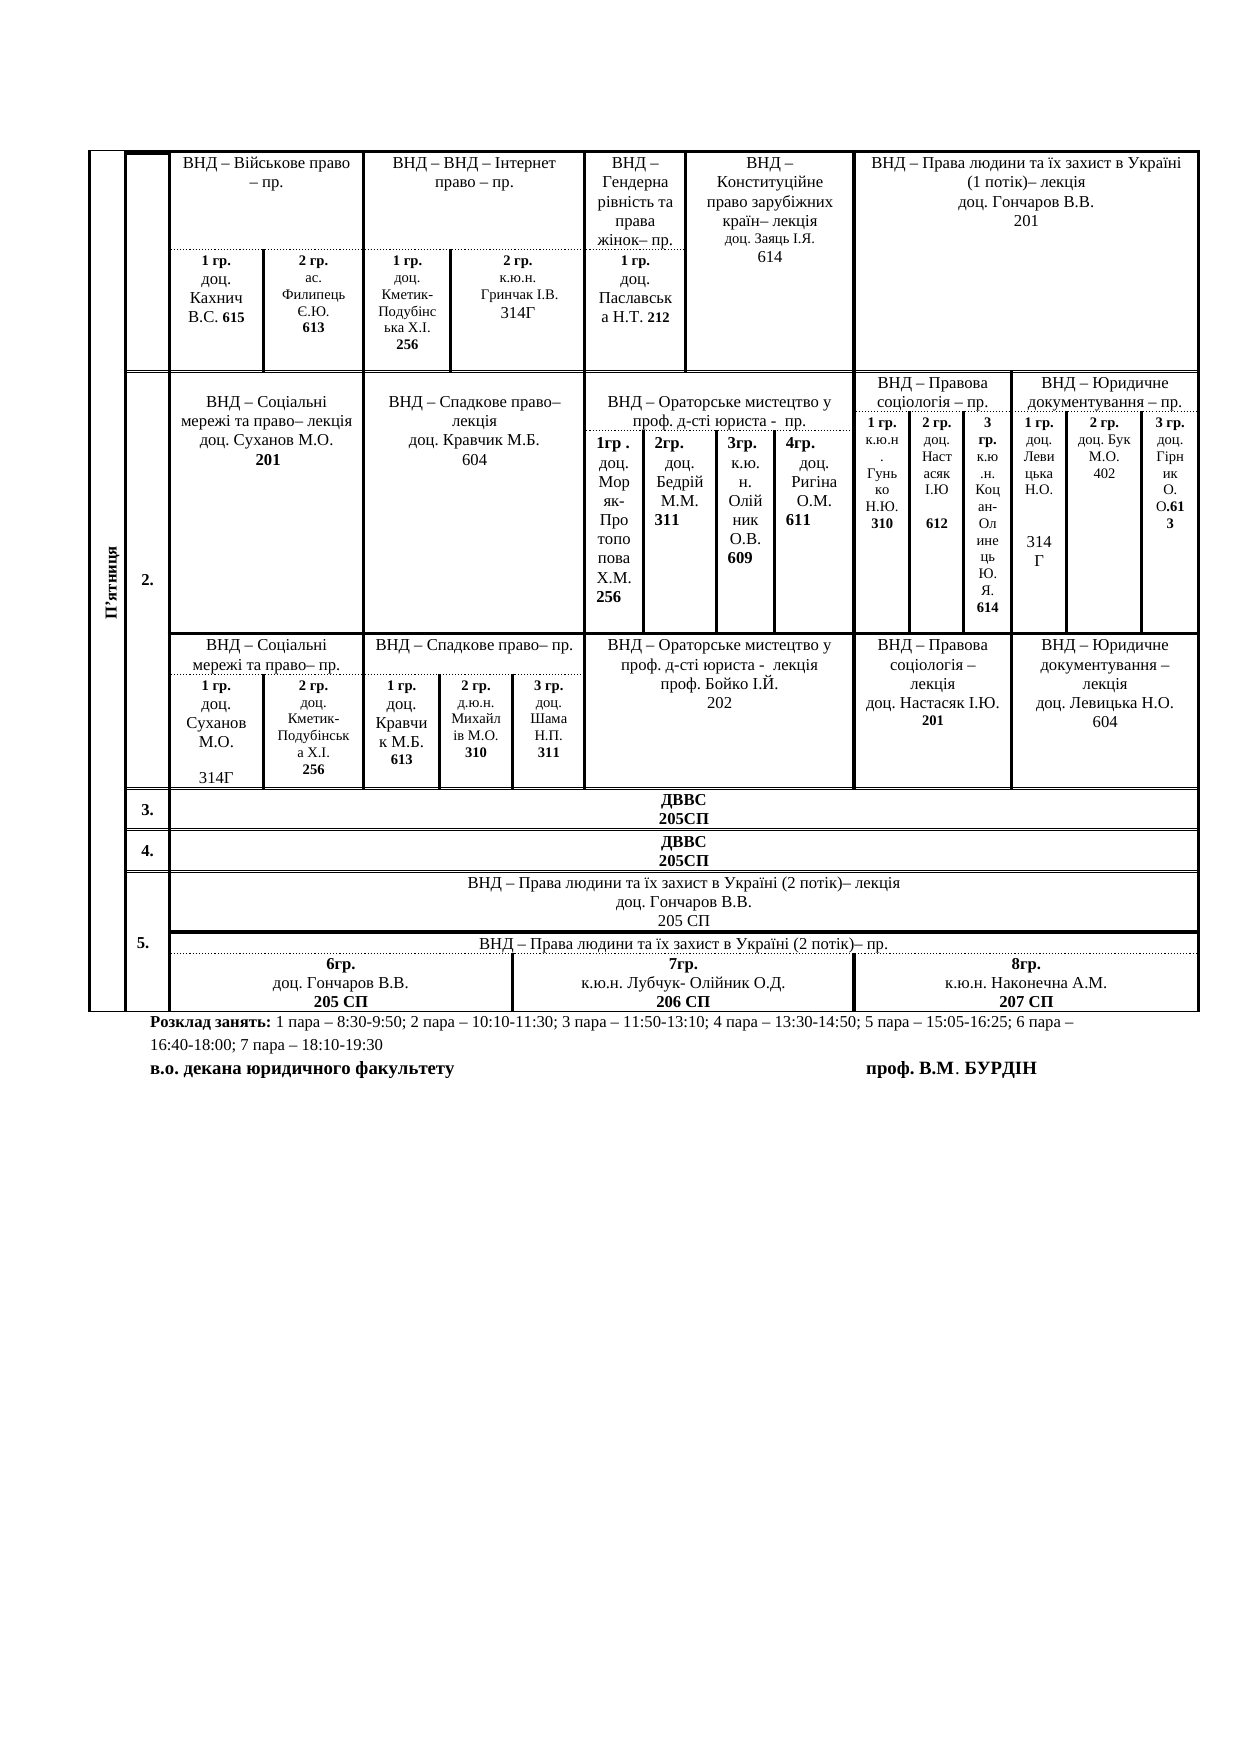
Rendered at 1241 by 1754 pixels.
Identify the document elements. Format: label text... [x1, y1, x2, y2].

table_cell ВНД – Ораторське мистецтво у проф. д-сті юриста - пр. [586, 373, 852, 430]
table_cell ВНД – Військове право – пр. [171, 153, 362, 249]
table_cell 7гр. к.ю.н. Лубчук- Олійник О.Д. 206 СП [514, 953, 852, 1011]
table_cell ВНД – Соціальні мережі та право– лекція доц. Суханов М.О. 201 [171, 373, 362, 632]
table_cell ВНД – Правова соціологія – лекція доц. Настасяк І.Ю. 201 [856, 635, 1010, 787]
table_cell 1 гр. доц. Суханов М.О. 314Г [171, 674, 262, 787]
table_cell 1 гр. доц. Кравчик М.Б. 613 [365, 674, 438, 787]
table_cell 1гр . доц. Моряк-Протопопова Х.М. 256 [586, 430, 642, 632]
table_cell 4гр. доц. Ригіна О.М. 611 [776, 430, 852, 632]
table_cell 3. [127, 790, 168, 828]
table_cell ВНД – Правова соціологія – пр. [856, 373, 1010, 411]
table_cell 2 гр. доц. Кметик-Подубінська Х.І. 256 [265, 674, 362, 787]
table_cell 2. [127, 373, 168, 787]
table_cell ВНД – Ораторське мистецтво у проф. д-сті юриста - лекція проф. Бойко І.Й. 202 [586, 635, 852, 787]
table_cell ВНД – Спадкове право– пр. [365, 635, 583, 673]
text Розклад занять: 1 пара – 8:30-9:50; 2 пара – 10:10-11:30; 3 пара – 11:50-13:10; 4 пара – 13:30-14:50; 5 пара – 15:05-16:25; 6 пара – 16:40-18:00; 7 пара – 18:10-19:30 в.о. декана юридичного факультету проф. В.М. БУРДІН [150, 1012, 1090, 1078]
table_cell 1 гр. доц.Левицька Н.О. 314Г [1013, 411, 1065, 632]
table_cell ВНД – Спадкове право– лекція доц. Кравчик М.Б. 604 [365, 373, 583, 632]
table_cell ВНД – Юридичне документування – пр. [1013, 373, 1197, 411]
table_cell ВНД – Юридичне документування – лекція доц. Левицька Н.О. 604 [1013, 635, 1197, 787]
table_cell ВНД – Гендерна рівність та права жінок– пр. [586, 153, 684, 249]
table_cell 4. [127, 831, 168, 870]
table_cell 3 гр. доц. Гірник О.О.613 [1143, 411, 1197, 632]
table_cell ВНД – Права людини та їх захист в Україні (2 потік)– лекція доц. Гончаров В.В. 205 СП [171, 873, 1197, 930]
table_cell 2гр. доц. Бедрій М.М. 311 [645, 430, 715, 632]
table_cell ВНД – Соціальні мережі та право– пр. [171, 635, 362, 673]
table_cell 8гр. к.ю.н. Наконечна А.М. 207 СП [856, 953, 1197, 1011]
table_cell 3 гр. доц. Шама Н.П. 311 [514, 674, 583, 787]
table_cell ВНД – ВНД – Інтернет право – пр. [365, 153, 583, 249]
table_cell ДВВС 205СП [171, 790, 1197, 828]
table_cell 2 гр. д.ю.н. Михайлів М.О. 310 [441, 674, 511, 787]
table_cell ВНД – Конституційне право зарубіжних країн– лекція доц. Заяць І.Я. 614 [687, 153, 852, 369]
table_cell 2 гр. к.ю.н. Гринчак І.В. 314Г [452, 249, 583, 369]
table_cell 1 гр. к.ю.н. Гунько Н.Ю. 310 [856, 411, 908, 632]
table_cell ДВВС 205СП [171, 831, 1197, 870]
table_cell 5. [127, 873, 168, 1011]
table_cell 1 гр. доц. Кметик-Подубінська Х.І. 256 [365, 249, 449, 369]
table_cell ВНД – Права людини та їх захист в Україні (2 потік)– пр. [171, 934, 1197, 953]
table_cell 2 гр. доц. Настасяк І.Ю 612 [911, 411, 962, 632]
table_cell 2 гр. доц. Бук М.О. 402 [1068, 411, 1140, 632]
table_cell 2 гр. ас. Филипець Є.Ю. 613 [265, 249, 362, 369]
table_cell ВНД – Права людини та їх захист в Україні (1 потік)– лекція доц. Гончаров В.В. 201 [856, 153, 1197, 369]
table_cell 6гр. доц. Гончаров В.В. 205 СП [171, 953, 511, 1011]
table_cell 3гр. к.ю.н. Олійник О.В. 609 [718, 430, 773, 632]
table_cell 1 гр. доц. Кахнич В.С. 615 [171, 249, 262, 369]
table_cell 1 гр. доц. Паславська Н.Т. 212 [586, 249, 684, 369]
table_cell 3 гр. к.ю.н. Коцан-Олинець Ю.Я. 614 [965, 411, 1010, 632]
